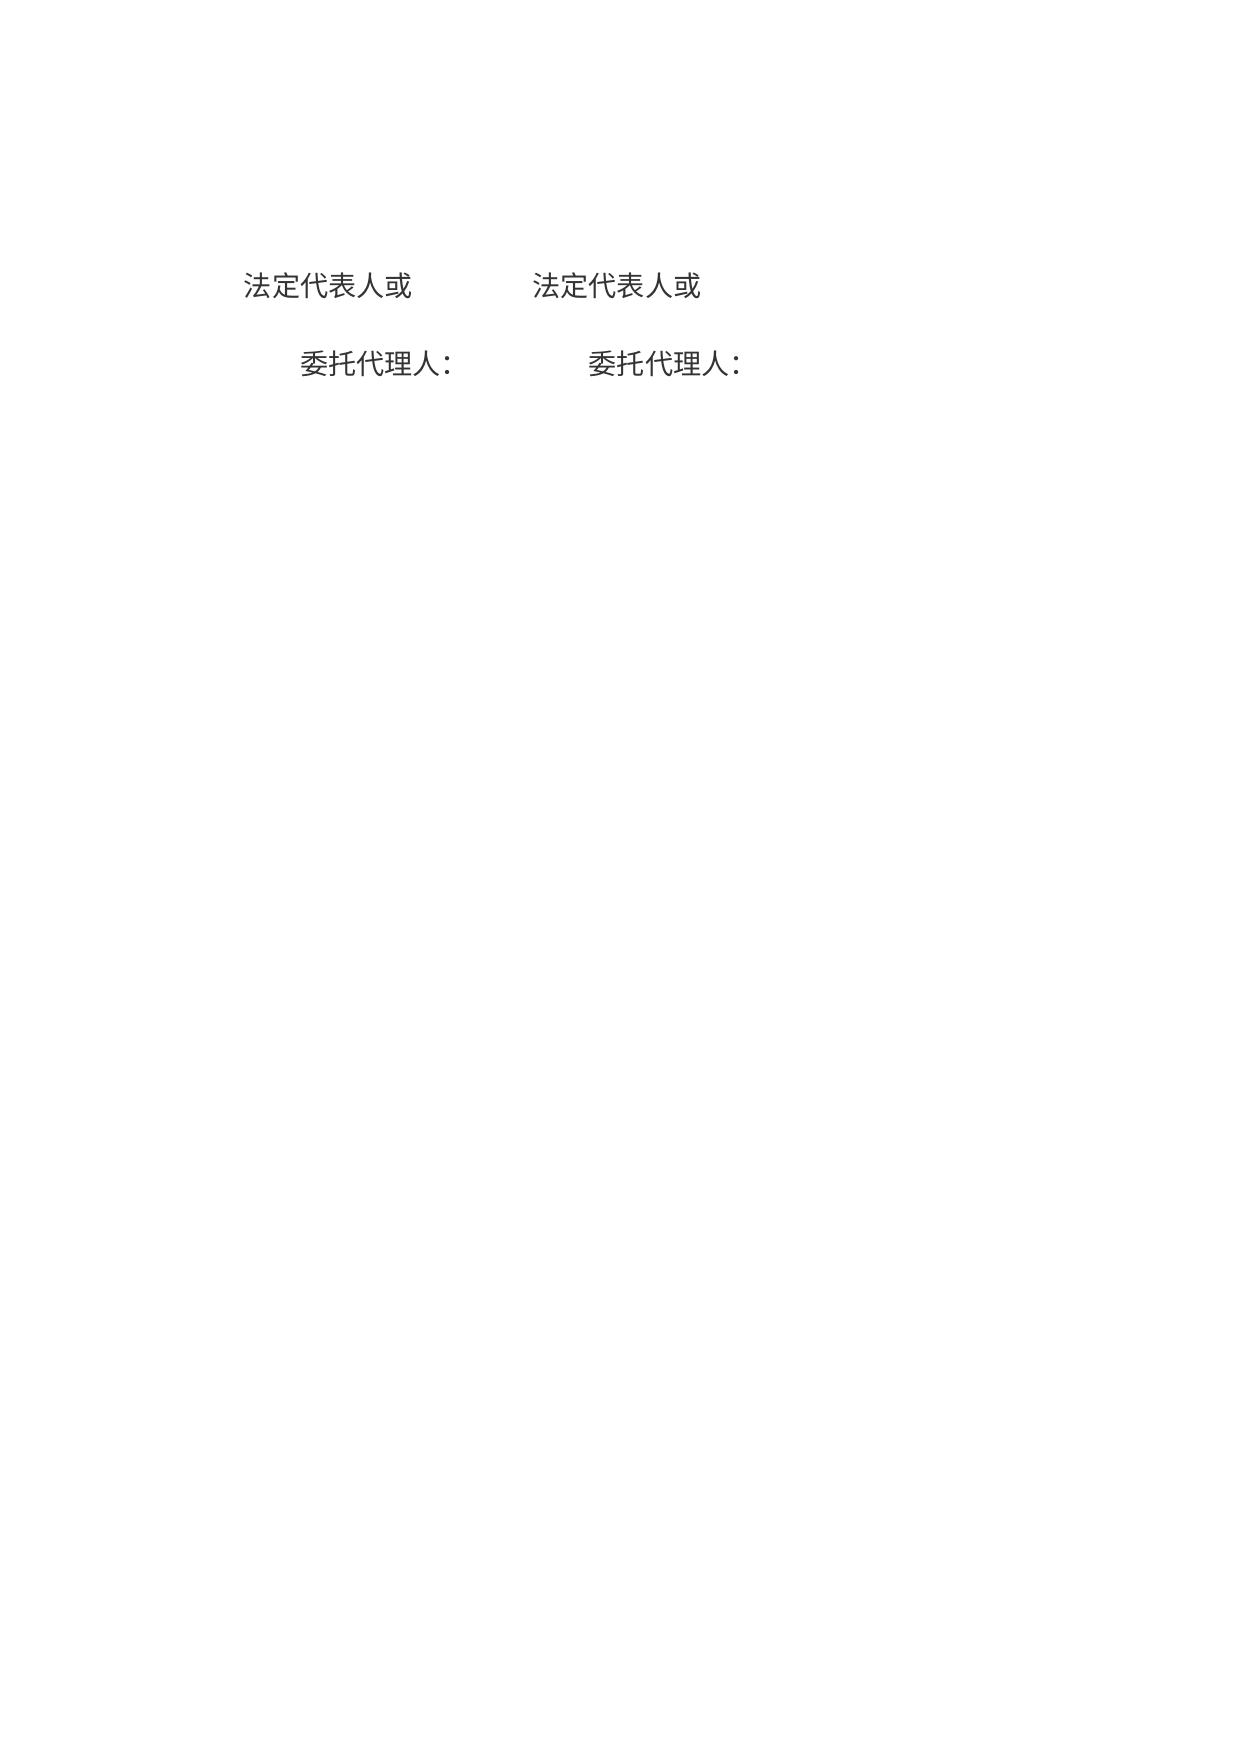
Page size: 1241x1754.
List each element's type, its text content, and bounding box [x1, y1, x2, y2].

text 法定代表人或 法定代表人或 [187, 252, 1053, 317]
text 委托代理人： 委托代理人： [187, 329, 1053, 394]
